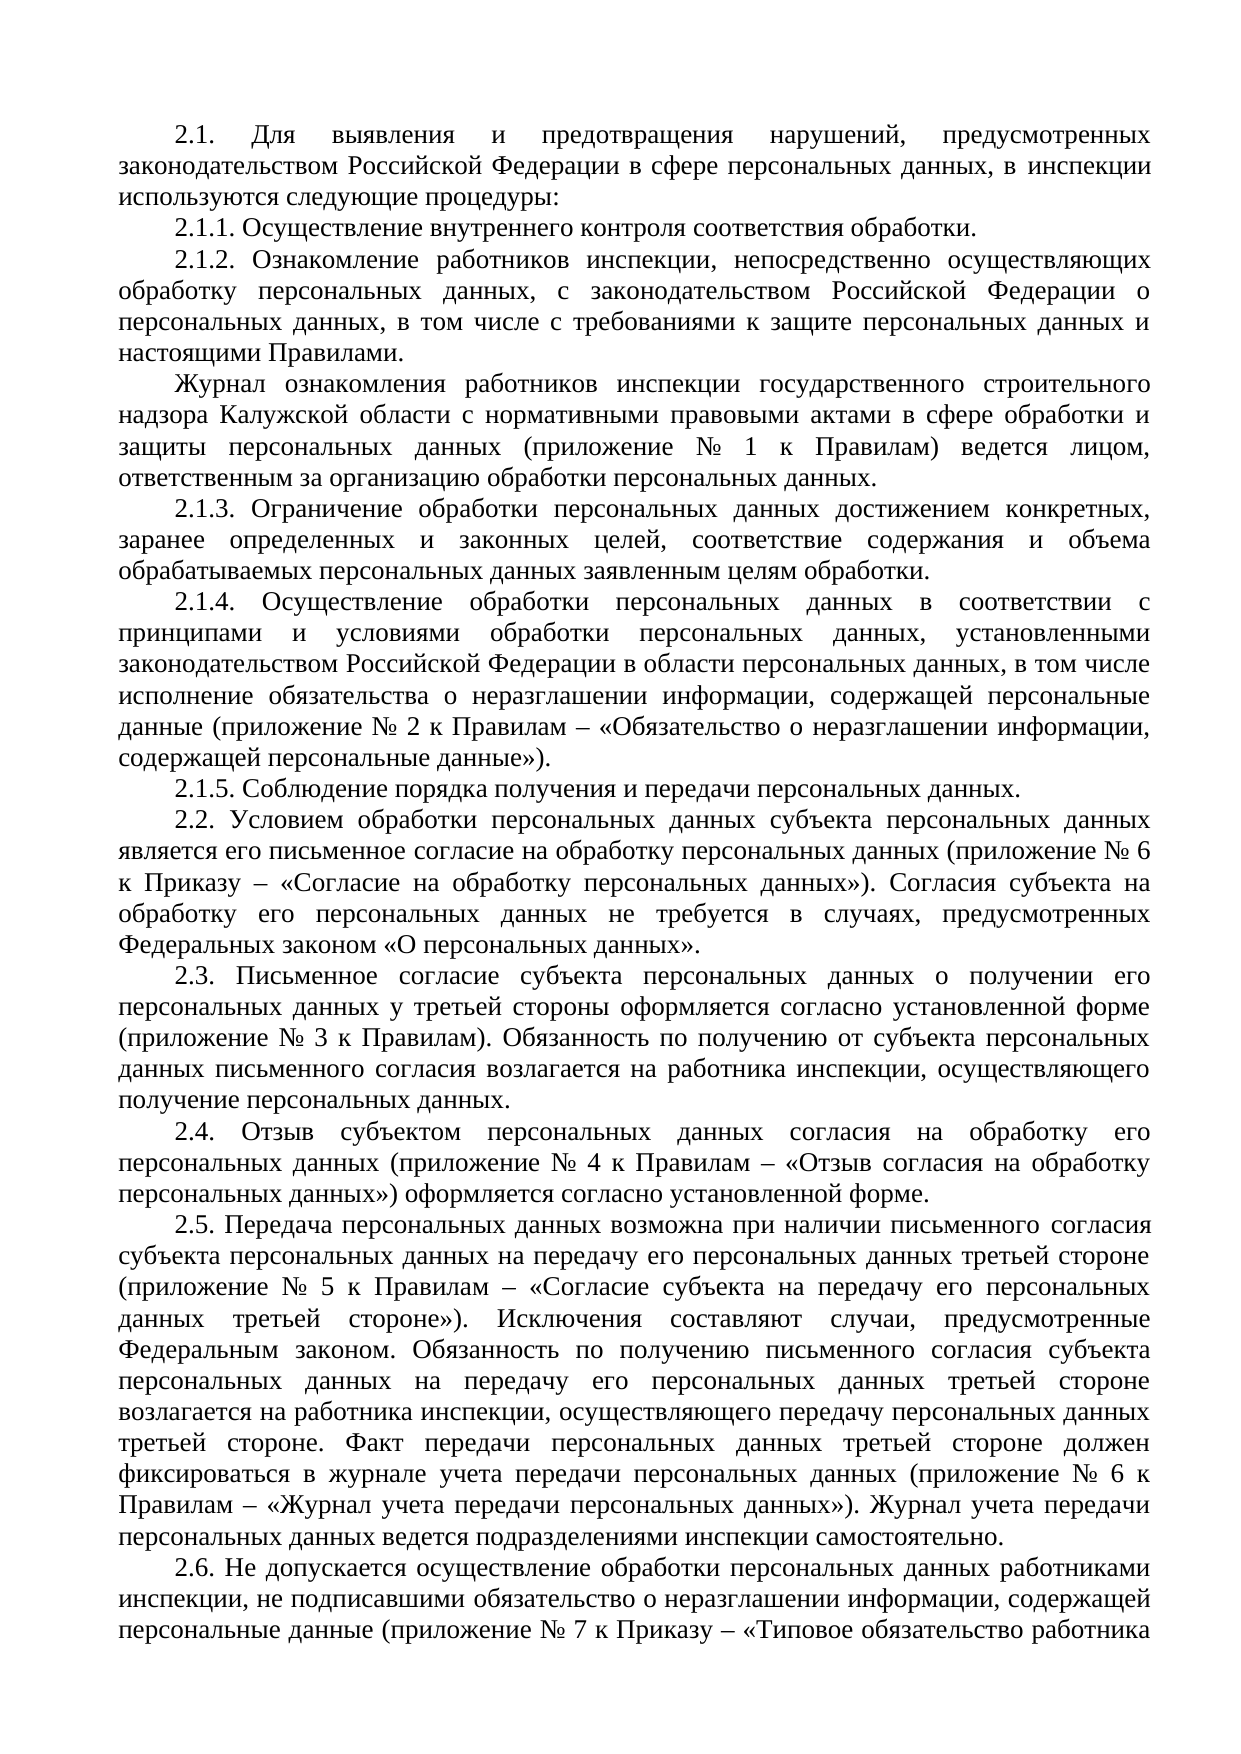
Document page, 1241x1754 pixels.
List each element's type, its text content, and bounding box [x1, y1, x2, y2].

text 2.1.3. Ограничение обработки персональных данных достижением конкретных, заранее определенных и законных целей, соответствие содержания и объема обрабатываемых персональных данных заявленным целям обработки. [118, 492, 1152, 585]
text 2.1.5. Соблюдение порядка получения и передачи персональных данных. [118, 772, 1152, 803]
text 2.1.4. Осуществление обработки персональных данных в соответствии с принципами и условиями обработки персональных данных, установленными законодательством Российской Федерации в области персональных данных, в том числе исполнение обязательства о неразглашении информации, содержащей персональные данные (приложение № 2 к Правилам – «Обязательство о неразглашении информации, содержащей персональные данные»). [118, 585, 1152, 772]
text 2.3. Письменное согласие субъекта персональных данных о получении его персональных данных у третьей стороны оформляется согласно установленной форме (приложение № 3 к Правилам). Обязанность по получению от субъекта персональных данных письменного согласия возлагается на работника инспекции, осуществляющего получение персональных данных. [118, 959, 1152, 1115]
text 2.1.1. Осуществление внутреннего контроля соответствия обработки. [118, 212, 1152, 243]
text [118, 1551, 1152, 1644]
text 2.1. Для выявления и предотвращения нарушений, предусмотренных законодательством Российской Федерации в сфере персональных данных, в инспекции используются следующие процедуры: [118, 118, 1152, 212]
text 2.4. Отзыв субъектом персональных данных согласия на обработку его персональных данных (приложение № 4 к Правилам – «Отзыв согласия на обработку персональных данных») оформляется согласно установленной форме. [118, 1115, 1152, 1208]
text 2.5. Передача персональных данных возможна при наличии письменного согласия субъекта персональных данных на передачу его персональных данных третьей стороне (приложение № 5 к Правилам – «Согласие субъекта на передачу его персональных данных третьей стороне»). Исключения составляют случаи, предусмотренные Федеральным законом. Обязанность по получению письменного согласия субъекта персональных данных на передачу его персональных данных третьей стороне возлагается на работника инспекции, осуществляющего передачу персональных данных третьей стороне. Факт передачи персональных данных третьей стороне должен фиксироваться в журнале учета передачи персональных данных (приложение № 6 к Правилам – «Журнал учета передачи персональных данных»). Журнал учета передачи персональных данных ведется подразделениями инспекции самостоятельно. [118, 1208, 1152, 1551]
text 2.1.2. Ознакомление работников инспекции, непосредственно осуществляющих обработку персональных данных, с законодательством Российской Федерации о персональных данных, в том числе с требованиями к защите персональных данных и настоящими Правилами. [118, 243, 1152, 367]
text 2.2. Условием обработки персональных данных субъекта персональных данных является его письменное согласие на обработку персональных данных (приложение № 6 к Приказу – «Согласие на обработку персональных данных»). Согласия субъекта на обработку его персональных данных не требуется в случаях, предусмотренных Федеральных законом «О персональных данных». [118, 803, 1152, 959]
text Журнал ознакомления работников инспекции государственного строительного надзора Калужской области с нормативными правовыми актами в сфере обработки и защиты персональных данных (приложение № 1 к Правилам) ведется лицом, ответственным за организацию обработки персональных данных. [118, 367, 1152, 492]
